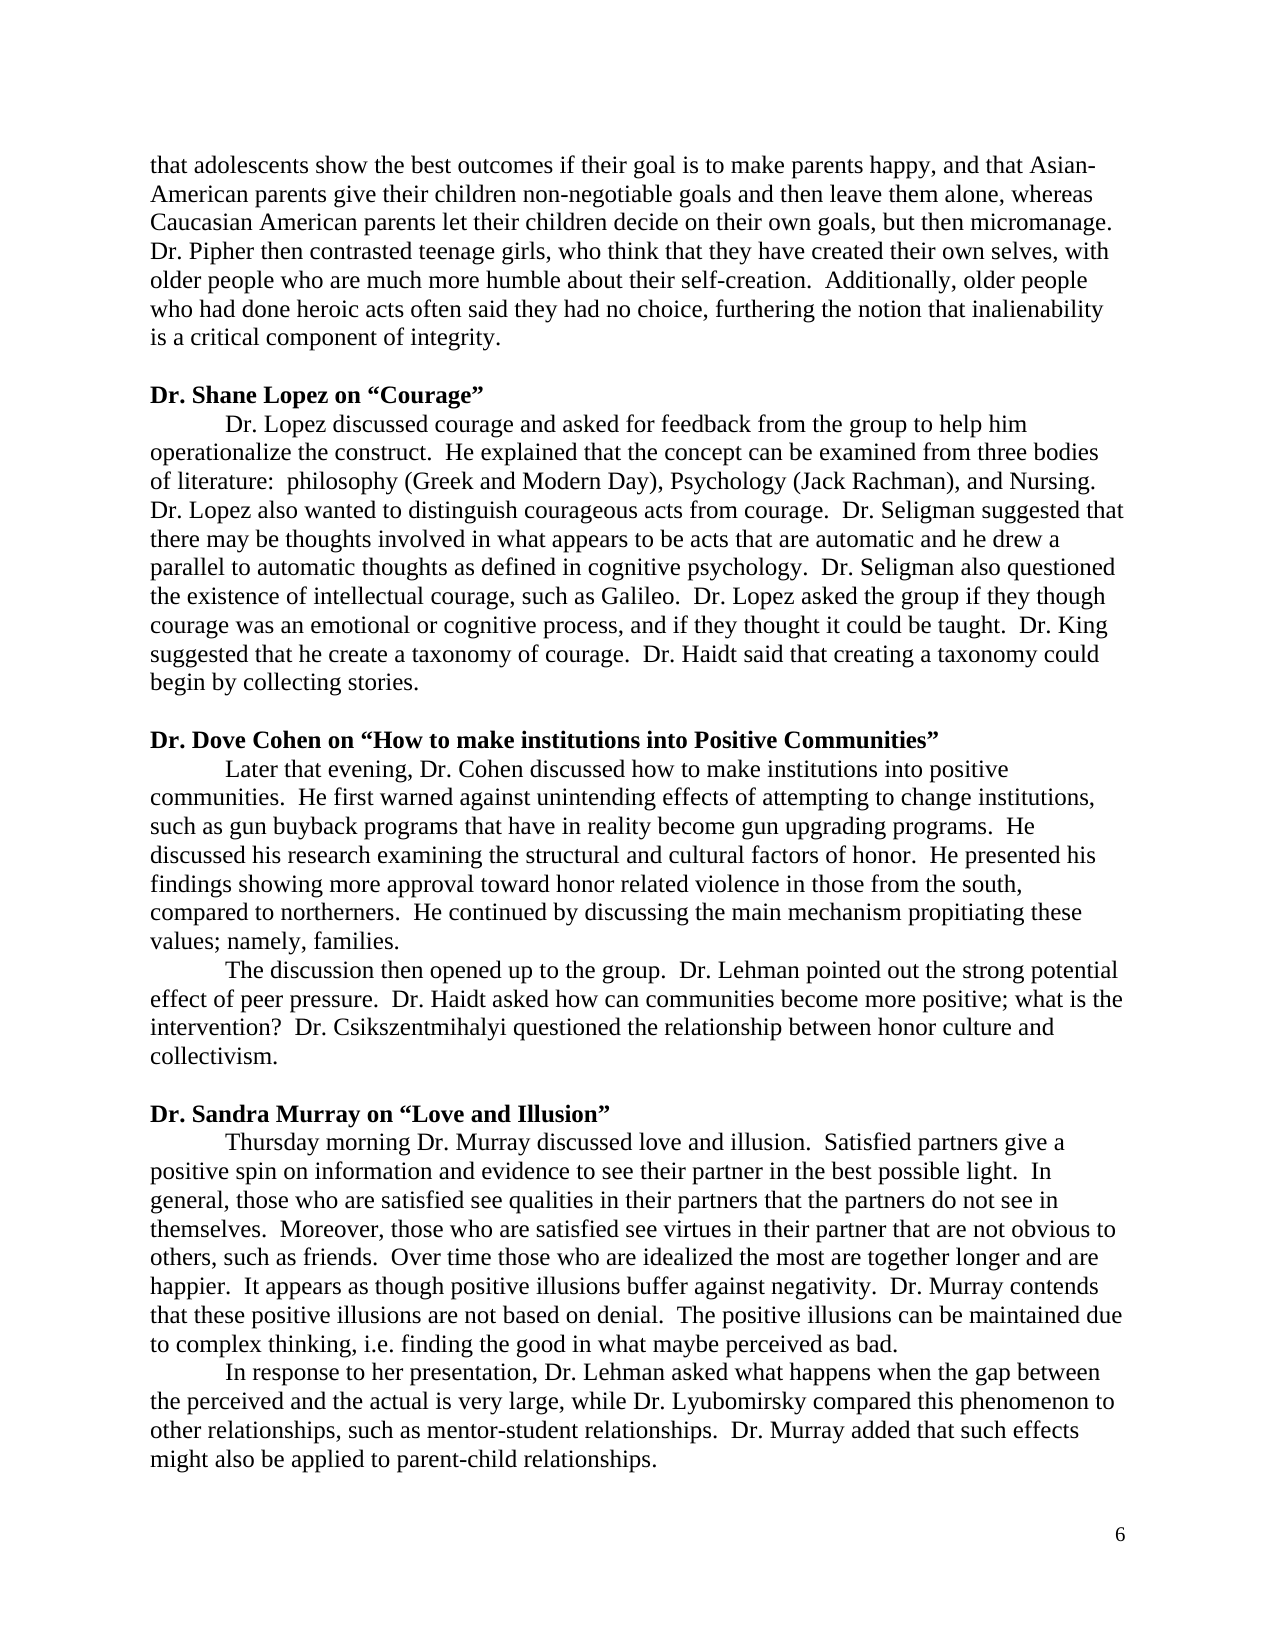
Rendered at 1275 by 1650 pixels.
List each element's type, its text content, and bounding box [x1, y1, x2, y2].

text Later that evening, Dr. Cohen discussed how to make institutions into positive communities. He first warned against unintending effects of attempting to change institutions, such as gun buyback programs that have in reality become gun upgrading programs. He discussed his research examining the structural and cultural factors of honor. He presented his findings showing more approval toward honor related violence in those from the south, compared to northerners. He continued by discussing the main mechanism propitiating these values; namely, families. [150, 754, 1125, 955]
subtitle Dr. Sandra Murray on “Love and Illusion” [150, 1099, 1125, 1127]
text Dr. Lopez discussed courage and asked for feedback from the group to help him operationalize the construct. He explained that the concept can be examined from three bodies of literature: philosophy (Greek and Modern Day), Psychology (Jack Rachman), and Nursing. Dr. Lopez also wanted to distinguish courageous acts from courage. Dr. Seligman suggested that there may be thoughts involved in what appears to be acts that are automatic and he drew a parallel to automatic thoughts as defined in cognitive psychology. Dr. Seligman also questioned the existence of intellectual courage, such as Galileo. Dr. Lopez asked the group if they though courage was an emotional or cognitive process, and if they thought it could be taught. Dr. King suggested that he create a taxonomy of courage. Dr. Haidt said that creating a taxonomy could begin by collecting stories. [150, 409, 1125, 696]
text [150, 150, 1125, 351]
text Thursday morning Dr. Murray discussed love and illusion. Satisfied partners give a positive spin on information and evidence to see their partner in the best possible light. In general, those who are satisfied see qualities in their partners that the partners do not see in themselves. Moreover, those who are satisfied see virtues in their partner that are not obvious to others, such as friends. Over time those who are idealized the most are together longer and are happier. It appears as though positive illusions buffer against negativity. Dr. Murray contends that these positive illusions are not based on denial. The positive illusions can be maintained due to complex thinking, i.e. finding the good in what maybe perceived as bad. [150, 1127, 1125, 1357]
text The discussion then opened up to the group. Dr. Lehman pointed out the strong potential effect of peer pressure. Dr. Haidt asked how can communities become more positive; what is the intervention? Dr. Csikszentmihalyi questioned the relationship between honor culture and collectivism. [150, 955, 1125, 1070]
text In response to her presentation, Dr. Lehman asked what happens when the gap between the perceived and the actual is very large, while Dr. Lyubomirsky compared this phenomenon to other relationships, such as mentor-student relationships. Dr. Murray added that such effects might also be applied to parent-child relationships. [150, 1357, 1125, 1472]
subtitle Dr. Dove Cohen on “How to make institutions into Positive Communities” [150, 725, 1125, 754]
subtitle Dr. Shane Lopez on “Courage” [150, 380, 1125, 409]
